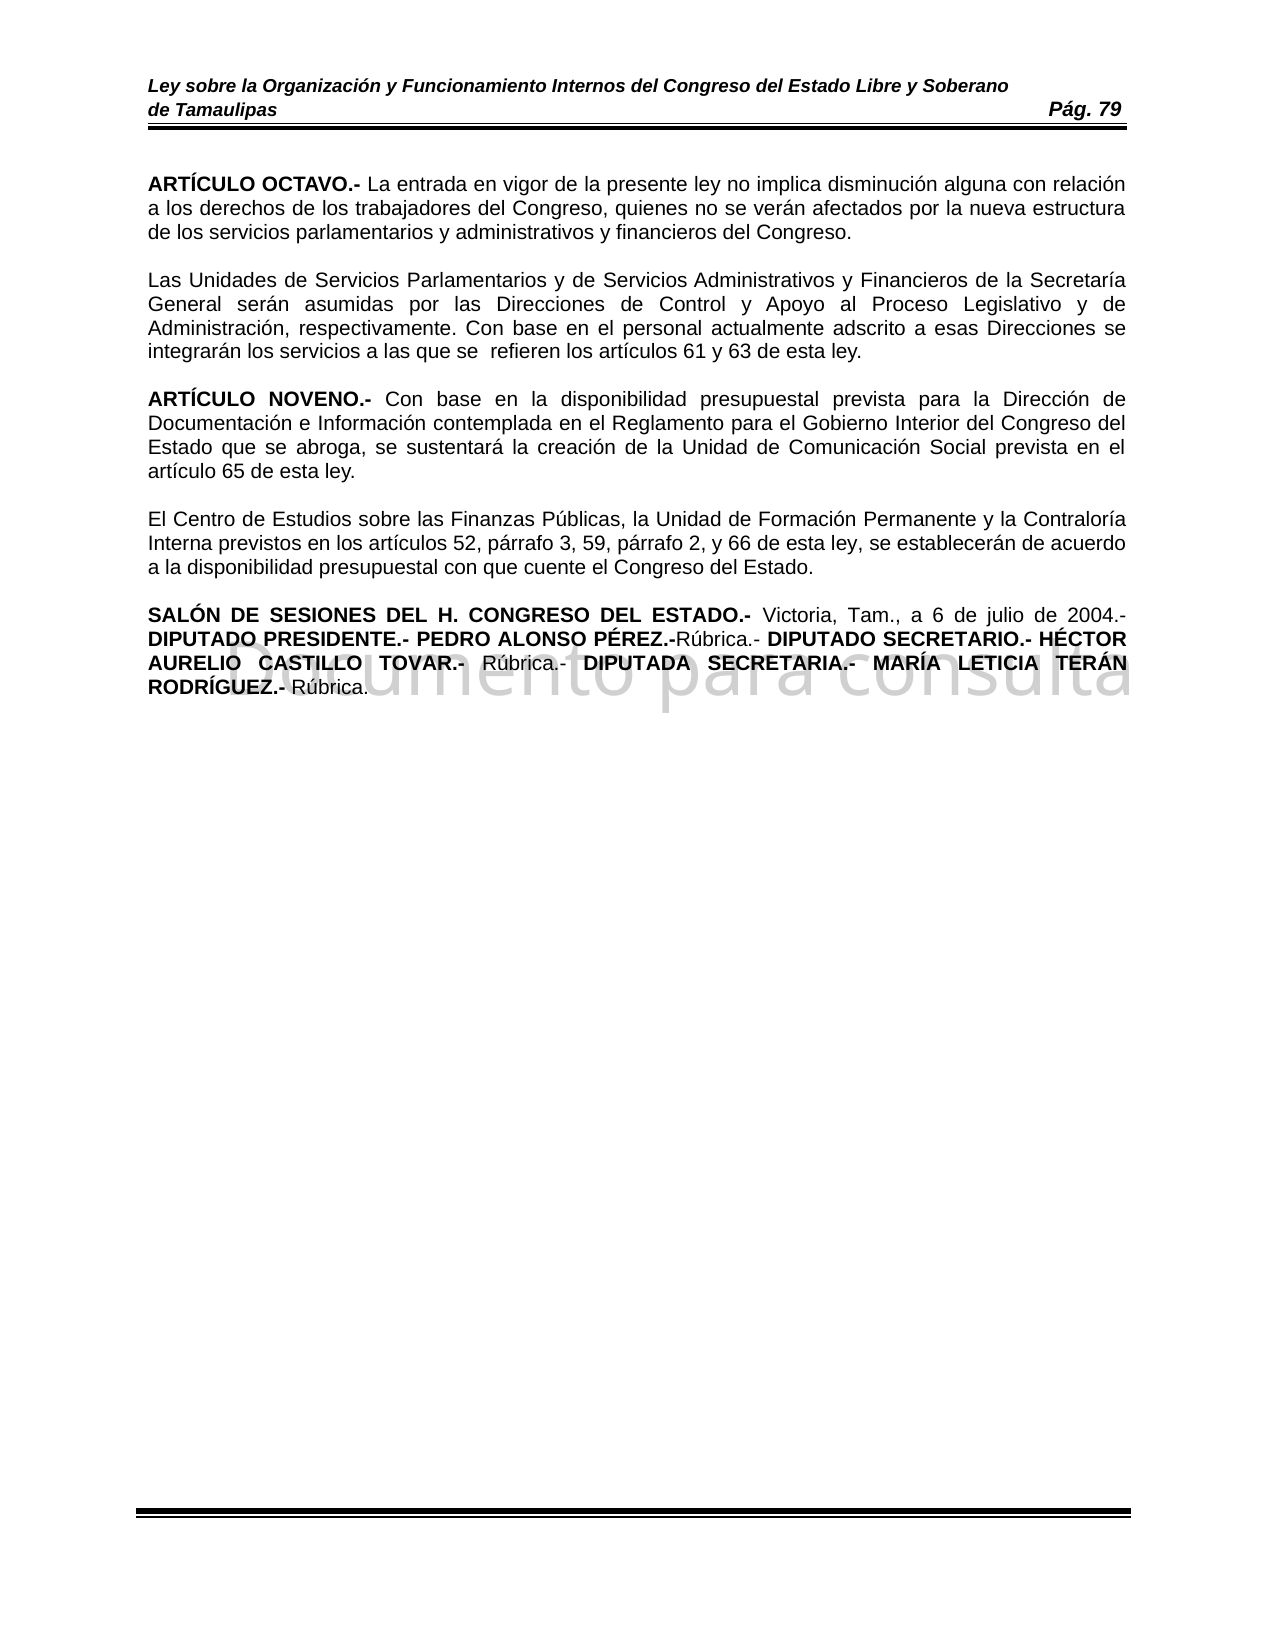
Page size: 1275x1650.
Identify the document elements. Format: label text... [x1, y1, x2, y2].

text El Centro de Estudios sobre las Finanzas Públicas, la Unidad de Formación Permanente y la Contraloría Interna previstos en los artículos 52, párrafo 3, 59, párrafo 2, y 66 de esta ley, se establecerán de acuerdo a la disponibilidad presupuestal con que cuente el Congreso del Estado. [148, 507, 1127, 579]
text Las Unidades de Servicios Parlamentarios y de Servicios Administrativos y Financieros de la Secretaría General serán asumidas por las Direcciones de Control y Apoyo al Proceso Legislativo y de Administración, respectivamente. Con base en el personal actualmente adscrito a esas Direcciones se integrarán los servicios a las que se refieren los artículos 61 y 63 de esta ley. [148, 267, 1127, 363]
text ARTÍCULO NOVENO.- Con base en la disponibilidad presupuestal prevista para la Dirección de Documentación e Información contemplada en el Reglamento para el Gobierno Interior del Congreso del Estado que se abroga, se sustentará la creación de la Unidad de Comunicación Social prevista en el artículo 65 de esta ley. [148, 387, 1127, 483]
text SALÓN DE SESIONES DEL H. CONGRESO DEL ESTADO.- Victoria, Tam., a 6 de julio de 2004.-DIPUTADO PRESIDENTE.- PEDRO ALONSO PÉREZ.-Rúbrica.- DIPUTADO SECRETARIO.- HÉCTOR AURELIO CASTILLO TOVAR.- Rúbrica.- DIPUTADA SECRETARIA.- MARÍA LETICIA TERÁN RODRÍGUEZ.- Rúbrica. [148, 603, 1127, 699]
text ARTÍCULO OCTAVO.- La entrada en vigor de la presente ley no implica disminución alguna con relación a los derechos de los trabajadores del Congreso, quienes no se verán afectados por la nueva estructura de los servicios parlamentarios y administrativos y financieros del Congreso. [148, 172, 1127, 243]
